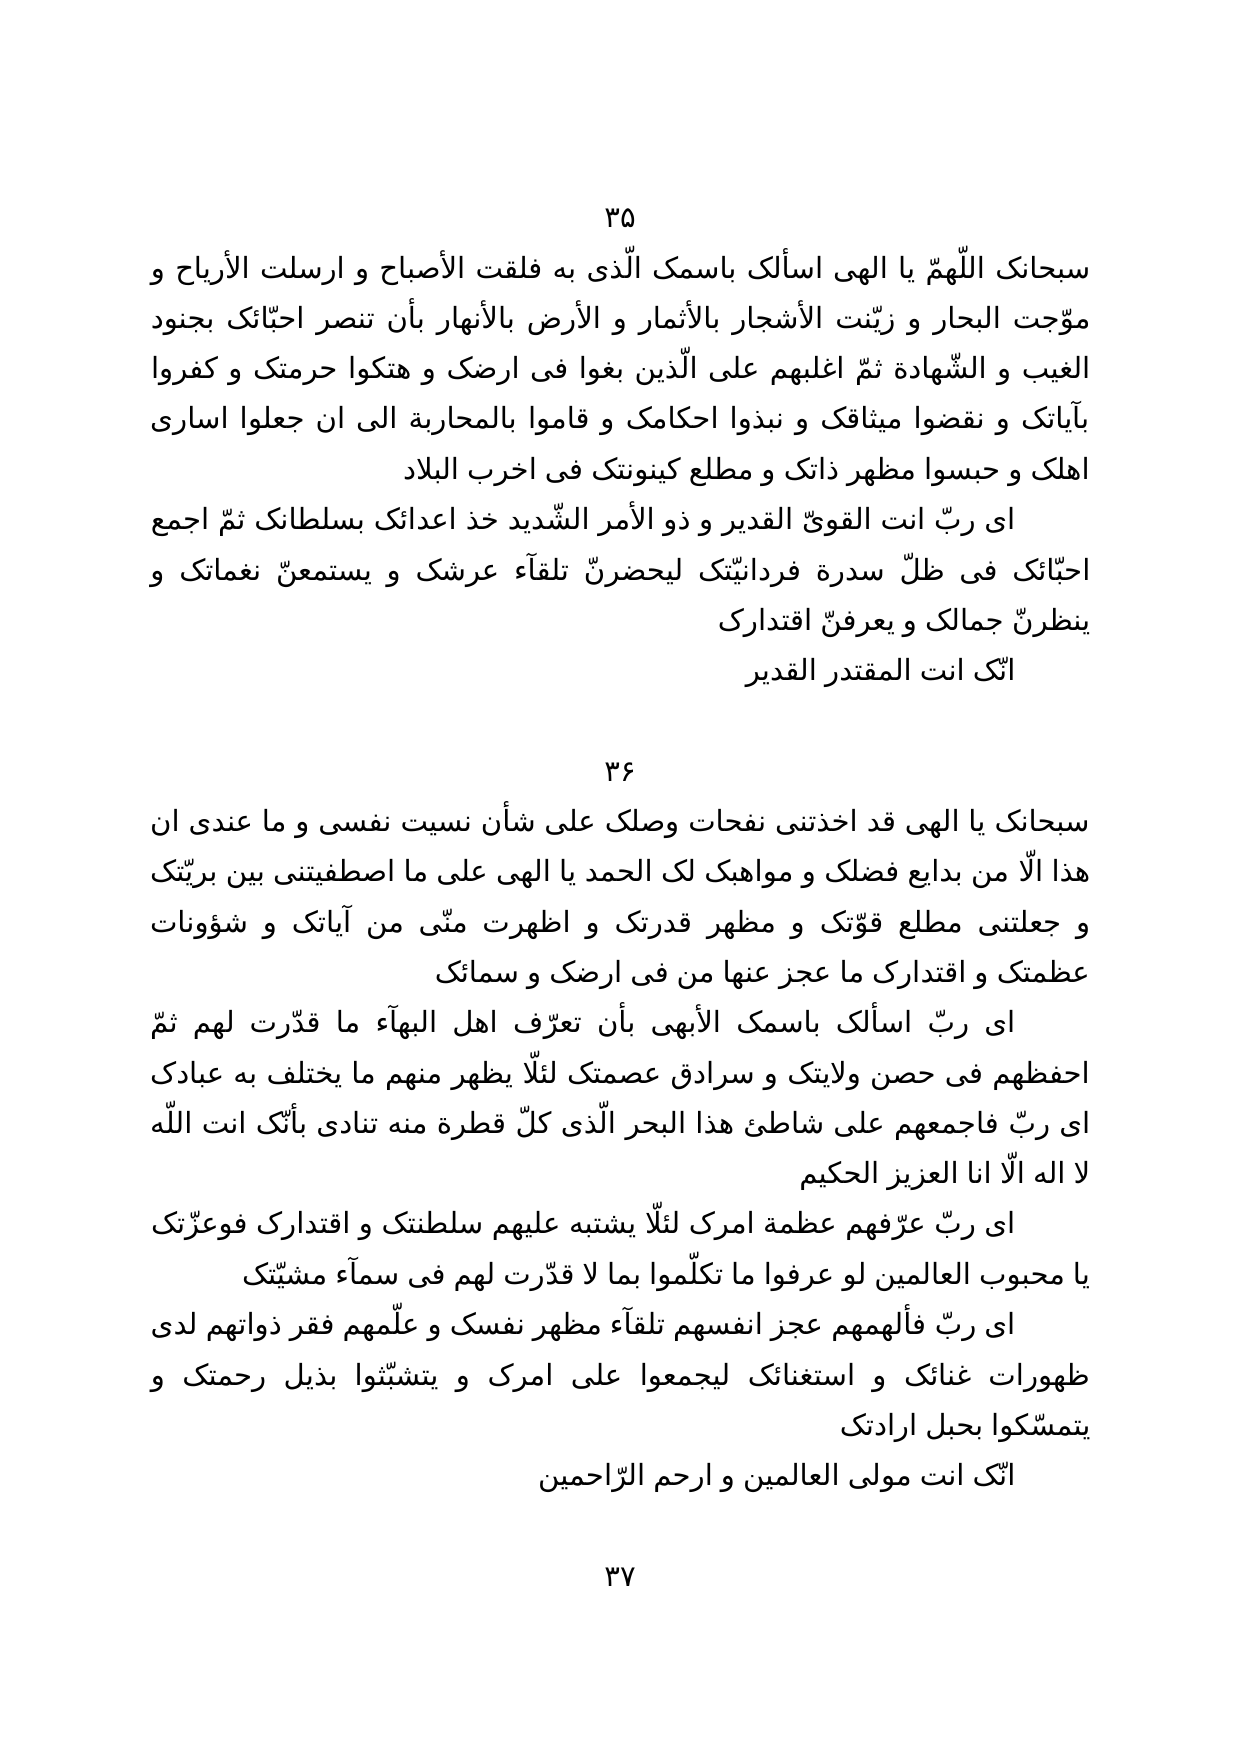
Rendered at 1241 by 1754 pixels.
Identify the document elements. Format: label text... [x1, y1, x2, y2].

text ای ربّ اسألک باسمک الأبهی بأن تعرّف اهل البهآء ما قدّرت لهم ثمّ احفظهم فی حصن ولایتک و سرادق عصمتک لئلّا یظهر منهم ما یختلف به عبادک ای ربّ فاجمعهم علی شاطئ هذا البحر الّذی کلّ قطرة منه تنادی بأنّک انت اللّه لا اله الّا انا العزیز الحکیم [150, 1005, 1090, 1190]
text ای ربّ انت القویّ القدیر و ذو الأمر الشّدید خذ اعدائک بسلطانک ثمّ اجمع احبّائک فی ظلّ سدرة فردانیّتک لیحضرنّ تلقآء عرشک و یستمعنّ نغماتک و ینظرنّ جمالک و یعرفنّ اقتدارک [150, 502, 1090, 636]
text ۳۷ [150, 1559, 1090, 1592]
text انّک انت المقتدر القدیر [150, 653, 1015, 687]
text ای ربّ فألهمهم عجز انفسهم تلقآء مظهر نفسک و علّمهم فقر ذواتهم لدی ظهورات غنائک و استغنائک لیجمعوا علی امرک و یتشبّثوا بذیل رحمتک و یتمسّکوا بحبل ارادتک [150, 1307, 1090, 1441]
text سبحانک اللّهمّ یا الهی اسألک باسمک الّذی به فلقت الأصباح و ارسلت الأریاح و موّجت البحار و زیّنت الأشجار بالأثمار و الأرض بالأنهار بأن تنصر احبّائک بجنود الغیب و الشّهادة ثمّ اغلبهم علی الّذین بغوا فی ارضک و هتکوا حرمتک و کفروا بآیاتک و نقضوا میثاقک و نبذوا احکامک و قاموا بالمحاربة الی ان جعلوا اساری اهلک و حبسوا مظهر ذاتک و مطلع کینونتک فی اخرب البلاد [150, 251, 1090, 485]
text ۳۵ [150, 200, 1090, 234]
text ای ربّ عرّفهم عظمة امرک لئلّا یشتبه علیهم سلطنتک و اقتدارک فوعزّتک یا محبوب العالمین لو عرفوا ما تکلّموا بما لا قدّرت لهم فی سمآء مشیّتک [150, 1207, 1090, 1290]
text سبحانک یا الهی قد اخذتنی نفحات وصلک علی شأن نسیت نفسی و ما عندی ان هذا الّا من بدایع فضلک و مواهبک لک الحمد یا الهی علی ما اصطفیتنی بین بریّتک و جعلتنی مطلع قوّتک و مظهر قدرتک و اظهرت منّی من آیاتک و شؤونات عظمتک و اقتدارک ما عجز عنها من فی ارضک و سمائک [150, 804, 1090, 988]
text انّک انت مولی العالمین و ارحم الرّاحمین [150, 1458, 1090, 1492]
text ۳۶ [150, 754, 1090, 787]
